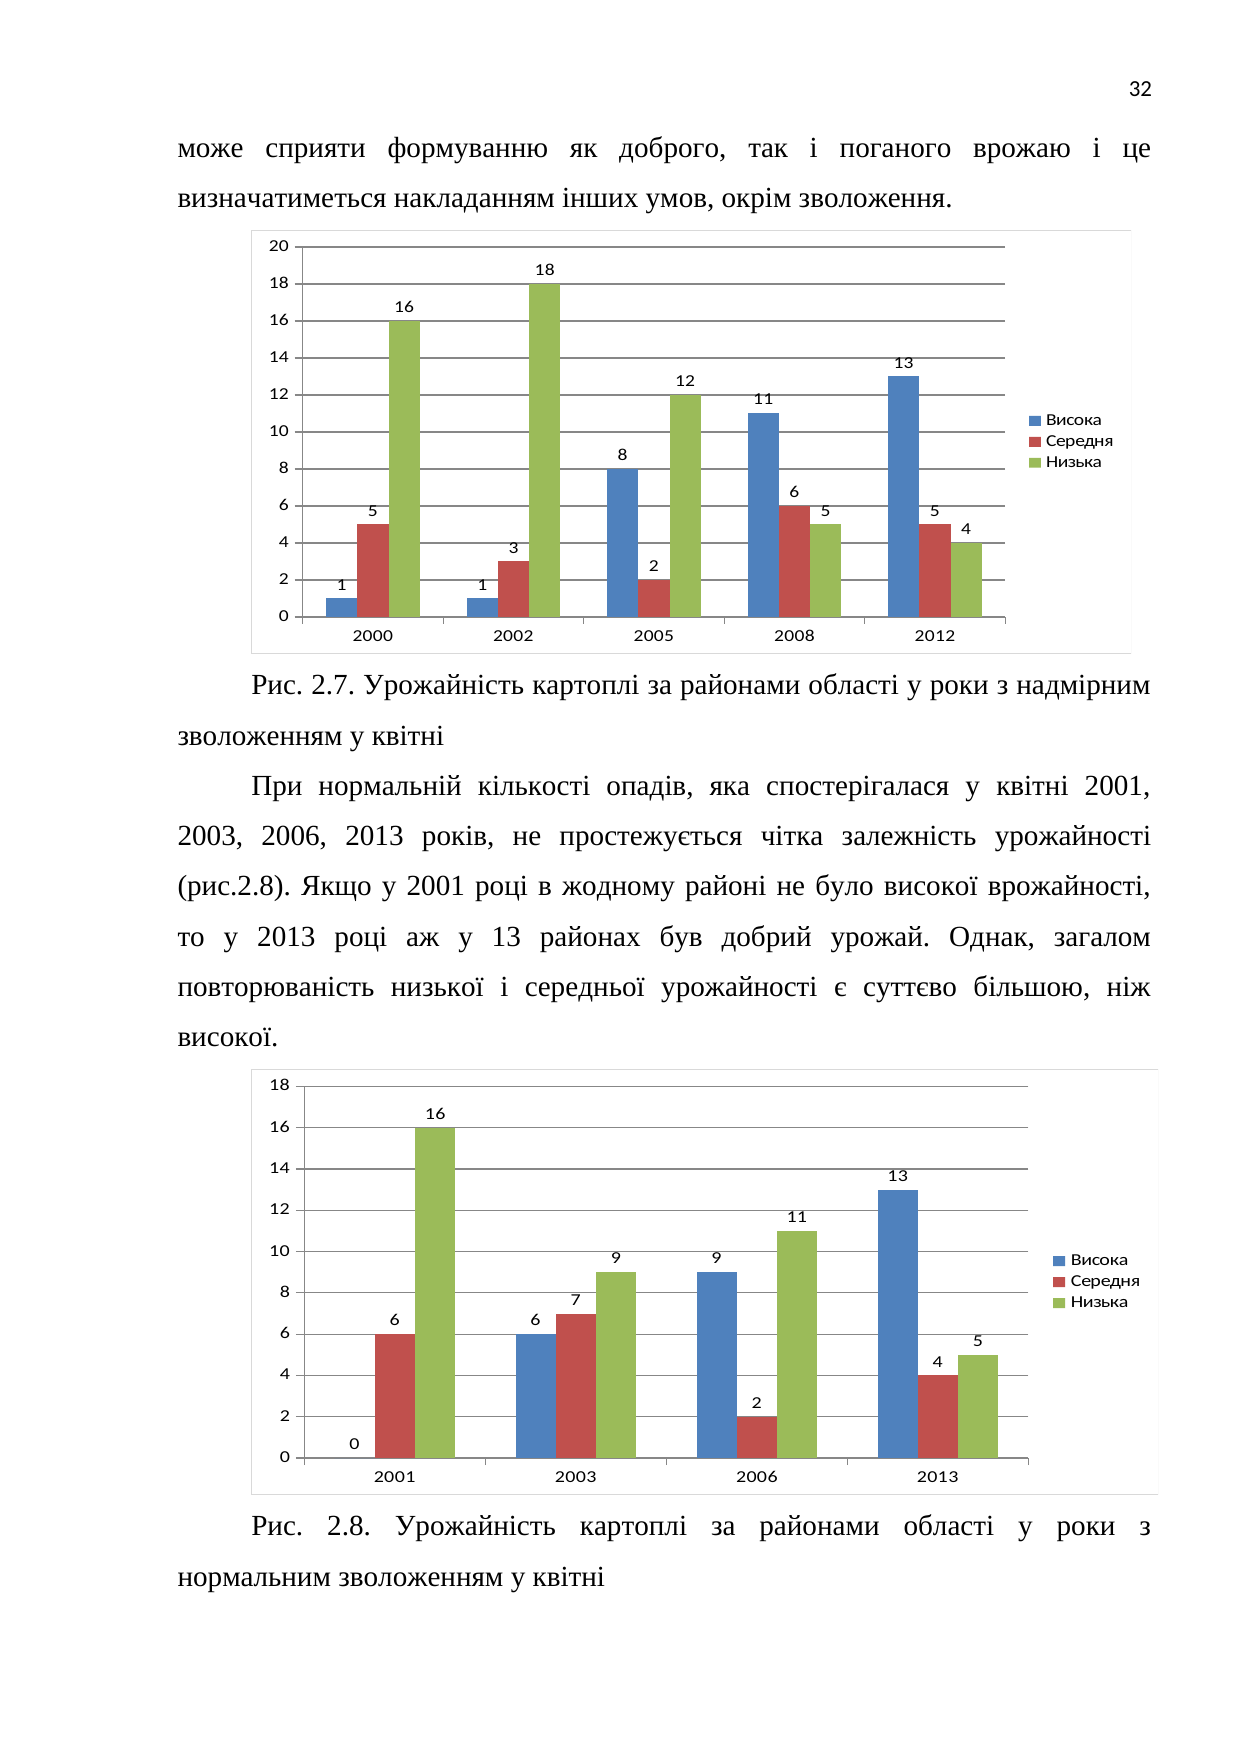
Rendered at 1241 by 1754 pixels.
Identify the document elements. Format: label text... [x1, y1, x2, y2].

text Рис. 2.8. Урожайність картоплі за районами області у роки з нормальним зволоженням у квітні [177, 1508, 1152, 1592]
text Рис. 2.7. Урожайність картоплі за районами області у роки з надмірним зволоженням у квітні [177, 667, 1152, 751]
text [177, 130, 1152, 214]
text При нормальній кількості опадів, яка спостерігалася у квітні 2001, 2003, 2006, 2013 років, не простежується чітка залежність урожайності (рис.2.8). Якщо у 2001 році в жодному районі не було високої врожайності, то у 2013 році аж у 13 районах був добрий урожай. Однак, загалом повторюваність низької і середньої урожайності є суттєво більшою, ніж високої. [177, 768, 1152, 1053]
